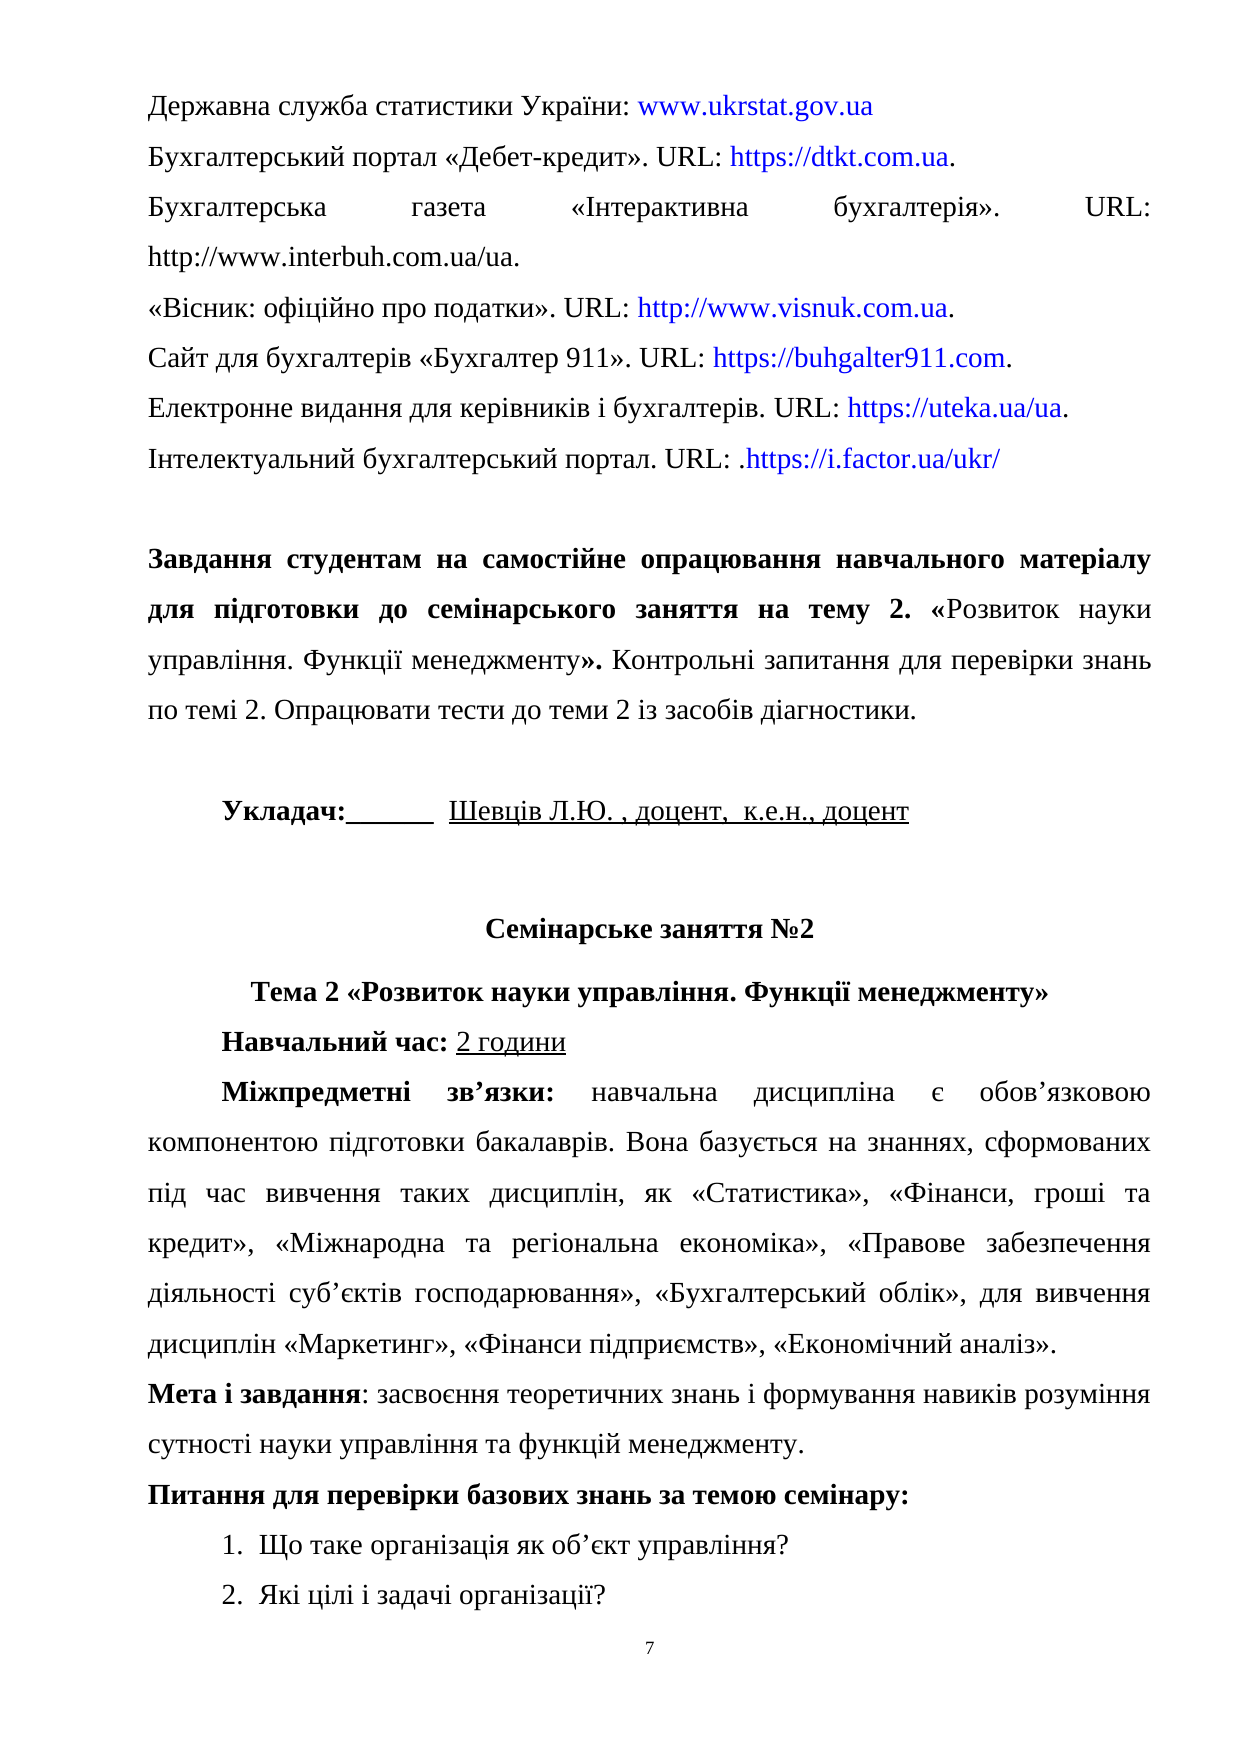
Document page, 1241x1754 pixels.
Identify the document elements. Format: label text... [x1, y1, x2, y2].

text Укладач:______ Шевців Л.Ю. , доцент, к.е.н., доцент [148, 793, 1152, 826]
text Електронне видання для керівників і бухгалтерів. URL: https://uteka.ua/ua. [148, 390, 1152, 424]
text Питання для перевірки базових знань за темою семінару: [148, 1477, 1152, 1510]
text Бухгалтерський портал «Дебет-кредит». URL: https://dtkt.com.ua. [148, 139, 1152, 172]
text Навчальний час: 2 години [148, 1024, 1152, 1057]
text Інтелектуальний бухгалтерський портал. URL: .https://i.factor.ua/ukr/ [148, 441, 1152, 474]
text Бухгалтерська газета «Інтерактивна бухгалтерія». URL: http://www.interbuh.com.ua/ua. [148, 189, 1152, 273]
list Що таке організація як об’єкт управління? [221, 1527, 1152, 1561]
text Мета і завдання: засвоєння теоретичних знань і формування навиків розуміння сутності науки управління та функцій менеджменту. [148, 1376, 1152, 1460]
list Які цілі і задачі організації? [221, 1577, 1152, 1611]
text Сайт для бухгалтерів «Бухгалтер 911». URL: https://buhgalter911.com. [148, 340, 1152, 374]
text Тема 2 «Розвиток науки управління. Функції менеджменту» [148, 974, 1152, 1007]
text Завдання студентам на самостійне опрацювання навчального матеріалу для підготовки до семінарського заняття на тему 2. «Розвиток науки управління. Функції менеджменту». Контрольні запитання для перевірки знань по темі 2. Опрацювати тести до теми 2 із засобів діагностики. [148, 541, 1152, 726]
text Міжпредметні зв’язки: навчальна дисципліна є обов’язковою компонентою підготовки бакалаврів. Вона базується на знаннях, сформованих під час вивчення таких дисциплін, як «Статистика», «Фінанси, гроші та кредит», «Міжнародна та регіональна економіка», «Правове забезпечення діяльності суб’єктів господарювання», «Бухгалтерський облік», для вивчення дисциплін «Маркетинг», «Фінанси підприємств», «Економічний аналіз». [148, 1074, 1152, 1359]
text Семінарське заняття №2 [148, 911, 1152, 944]
text «Вісник: офіційно про податки». URL: http://www.visnuk.com.ua. [148, 290, 1152, 323]
text Державна служба статистики України: www.ukrstat.gov.ua [148, 88, 1152, 122]
